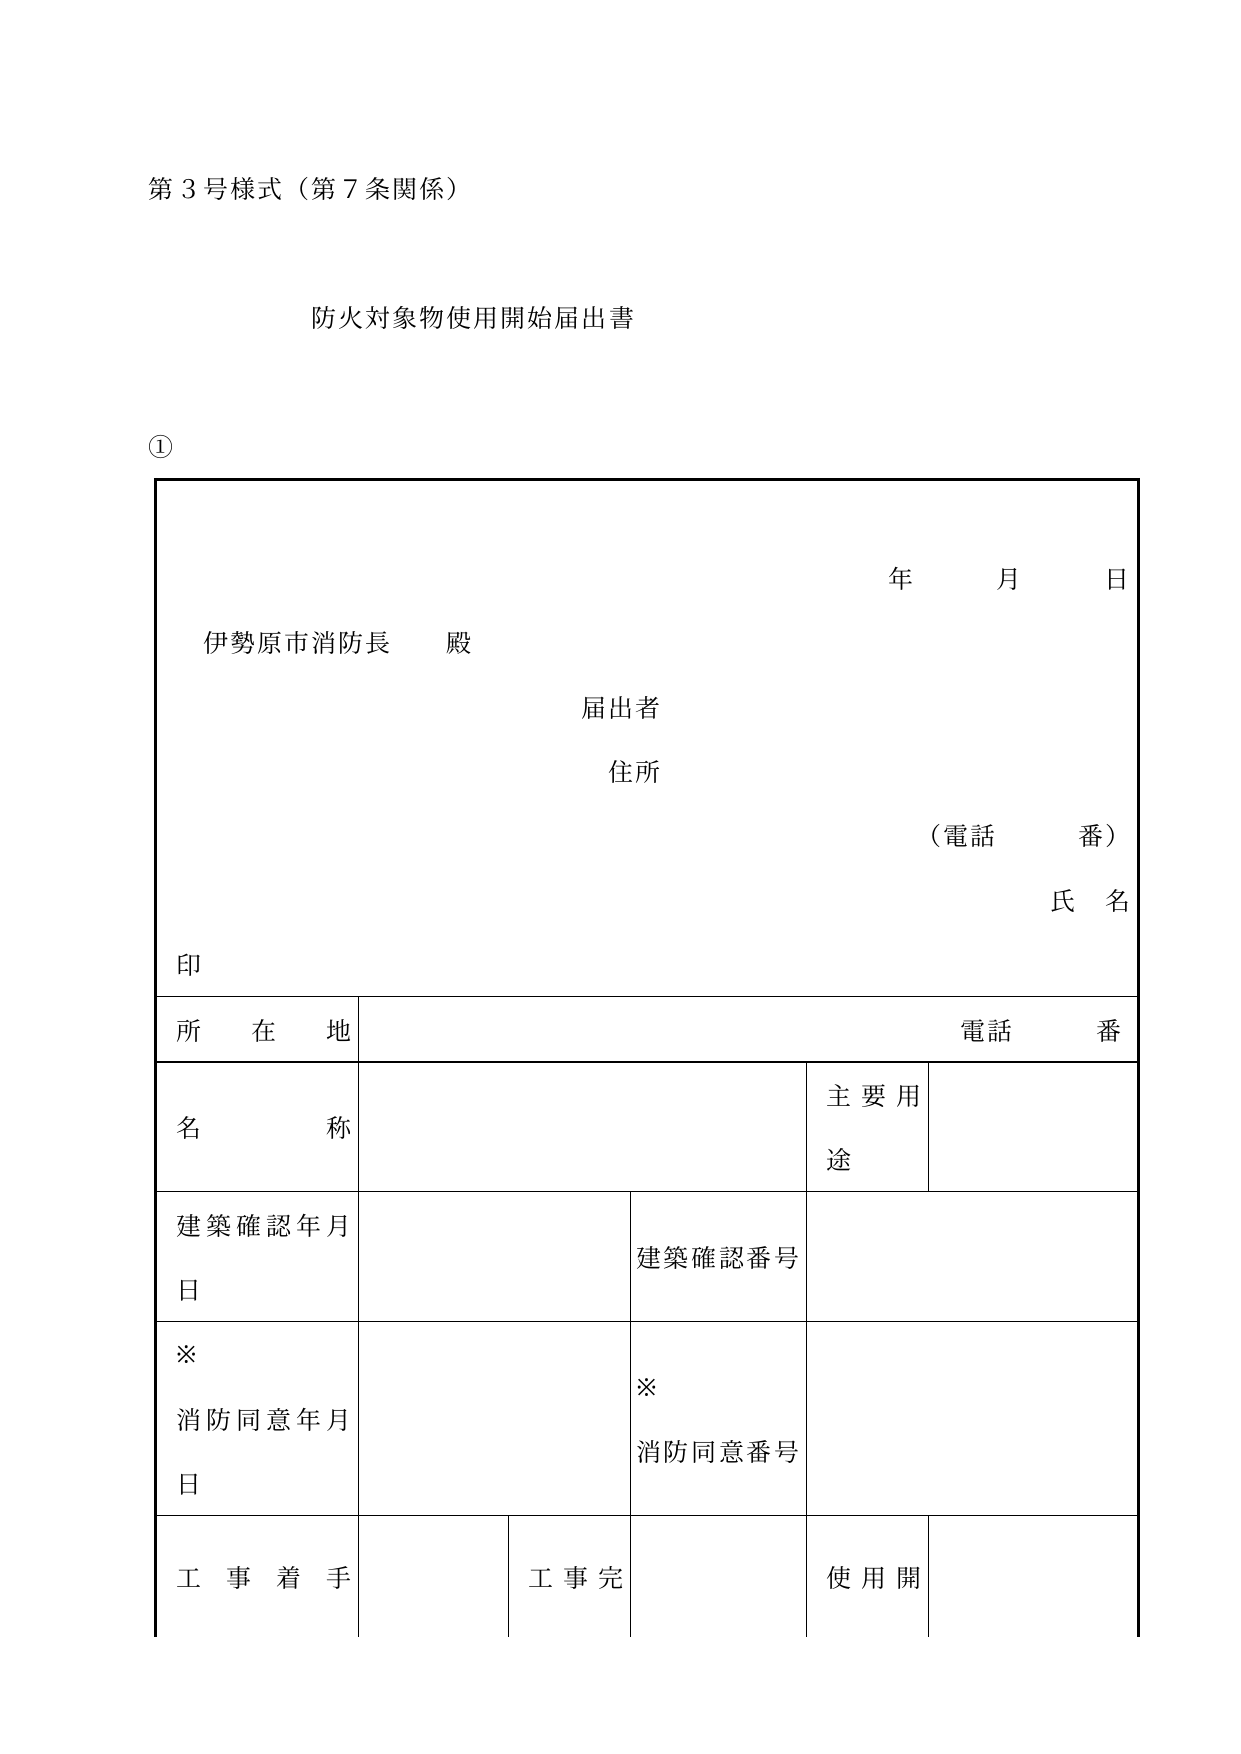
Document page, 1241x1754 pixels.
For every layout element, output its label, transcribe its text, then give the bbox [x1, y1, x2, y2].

table_cell 電話 番 [359, 997, 1137, 1061]
table_cell [359, 1192, 630, 1321]
table_cell [359, 1063, 806, 1191]
table_cell [929, 1063, 1137, 1191]
table_cell [359, 1516, 508, 1637]
table_cell [929, 1516, 1137, 1637]
table_cell 工事着手 年月日 [157, 1516, 358, 1637]
text 防火対象物使用開始届出書 [149, 285, 1151, 349]
table_cell 主要用途 [807, 1063, 928, 1191]
table_cell [807, 1192, 1137, 1321]
table_cell 建築確認年月日 [157, 1192, 358, 1321]
table_cell 使用開始 （予定） 年月日 [807, 1516, 928, 1637]
text 第３号様式（第７条関係） [149, 156, 1151, 220]
table_cell ※ 消防同意年月日 [157, 1322, 358, 1515]
table_cell 名称 [157, 1063, 358, 1191]
table_cell 工事完了 （予定） 年月日 [509, 1516, 630, 1637]
table_header 年 月 日 伊勢原市消防長 殿 届出者 住所 （電話 番） 氏名 印 [157, 481, 1137, 996]
table_cell ※ 消防同意番号 [631, 1322, 806, 1515]
table_cell [807, 1322, 1137, 1515]
text ① [149, 349, 1151, 478]
table_cell 建築確認番号 [631, 1192, 806, 1321]
table_cell [631, 1516, 806, 1637]
table_cell 所在地 [157, 997, 358, 1061]
table_cell [359, 1322, 630, 1515]
